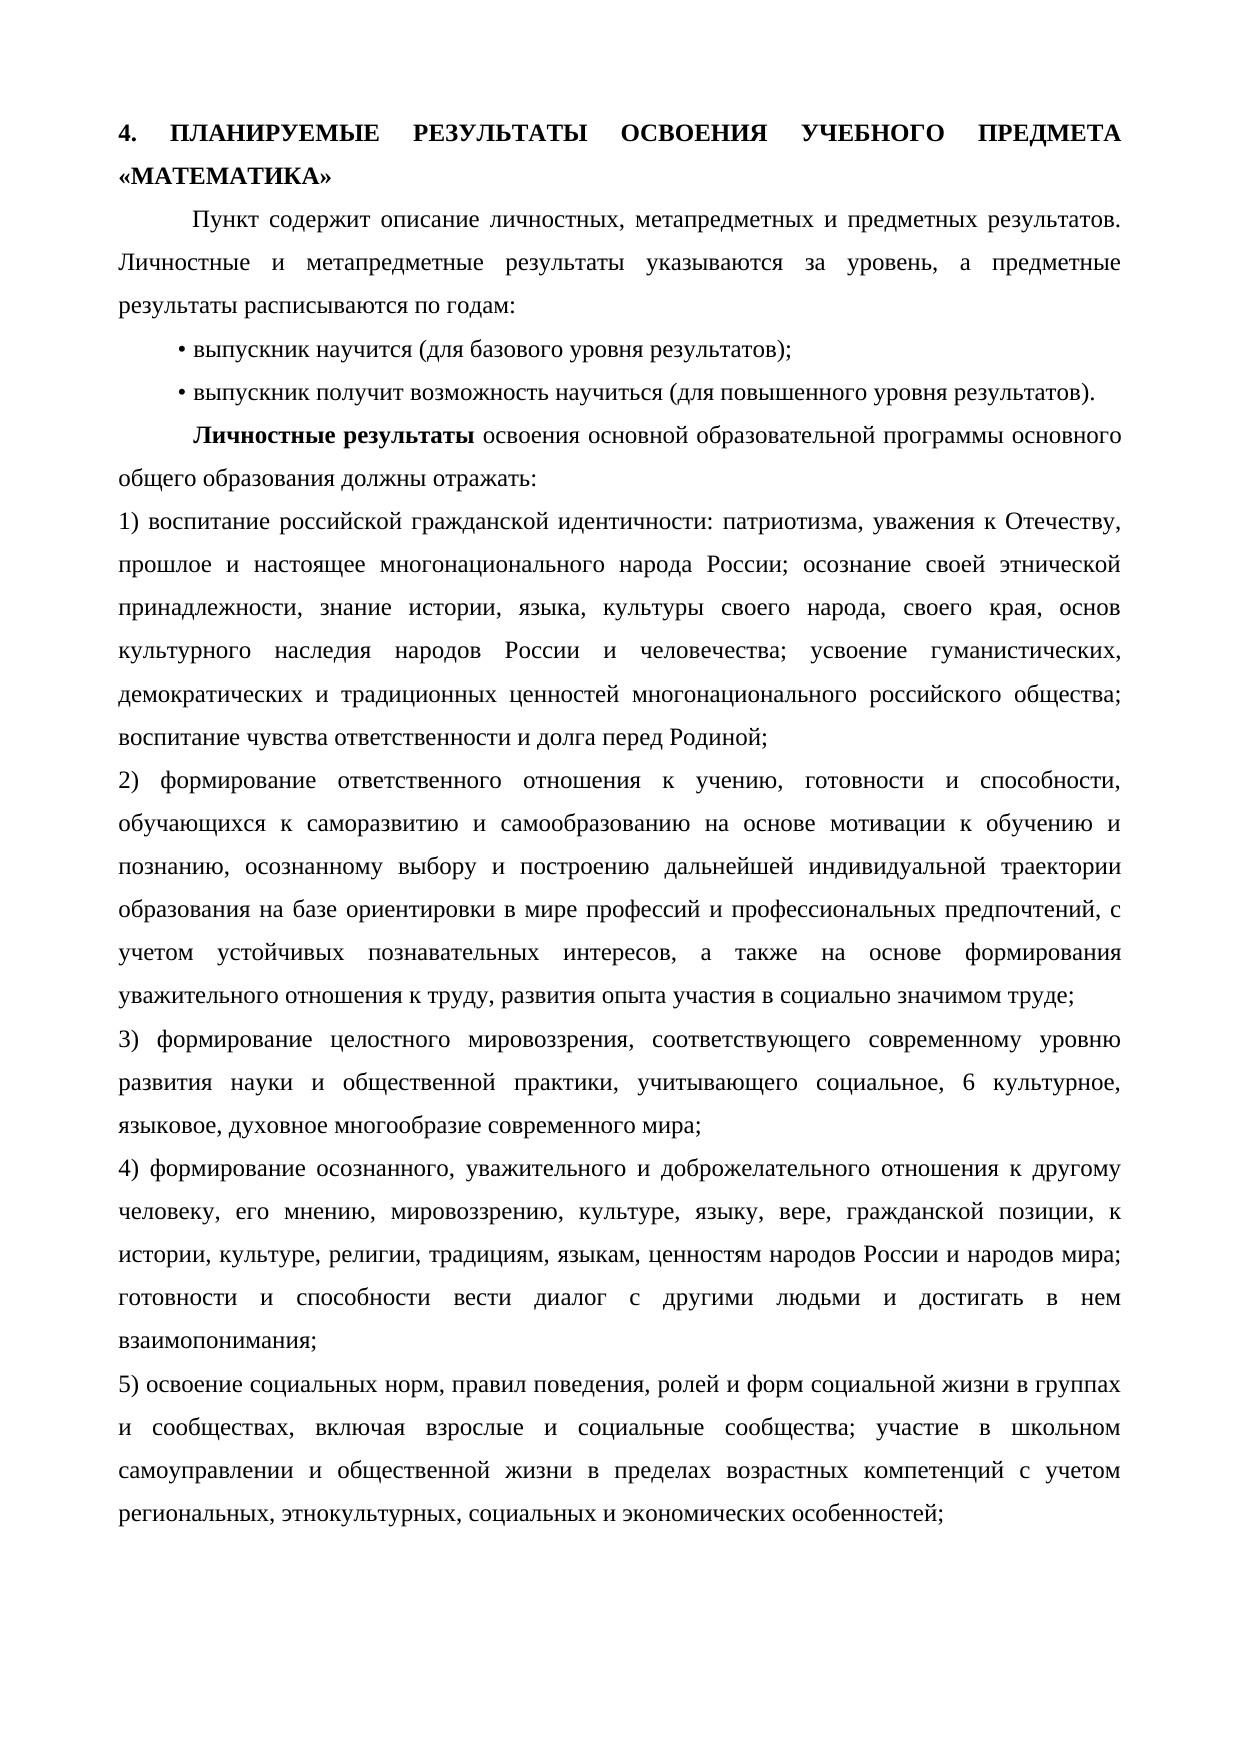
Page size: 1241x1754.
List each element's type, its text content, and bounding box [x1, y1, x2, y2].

text Пункт содержит описание личностных, метапредметных и предметных результатов. Личностные и метапредметные результаты указываются за уровень, а предметные результаты расписываются по годам: [118, 204, 1122, 319]
text 4) формирование осознанного, уважительного и доброжелательного отношения к другому человеку, его мнению, мировоззрению, культуре, языку, вере, гражданской позиции, к истории, культуре, религии, традициям, языкам, ценностям народов России и народов мира; готовности и способности вести диалог с другими людьми и достигать в нем взаимопонимания; [118, 1153, 1122, 1354]
text 3) формирование целостного мировоззрения, соответствующего современному уровню развития науки и общественной практики, учитывающего социальное, 6 культурное, языковое, духовное многообразие современного мира; [118, 1024, 1122, 1139]
text • выпускник получит возможность научиться (для повышенного уровня результатов). [118, 377, 1122, 406]
text Личностные результаты освоения основной образовательной программы основного общего образования должны отражать: [118, 420, 1122, 492]
text 1) воспитание российской гражданской идентичности: патриотизма, уважения к Отечеству, прошлое и настоящее многонационального народа России; осознание своей этнической принадлежности, знание истории, языка, культуры своего народа, своего края, основ культурного наследия народов России и человечества; усвоение гуманистических, демократических и традиционных ценностей многонационального российского общества; воспитание чувства ответственности и долга перед Родиной; [118, 506, 1122, 751]
text 4. ПЛАНИРУЕМЫЕ РЕЗУЛЬТАТЫ ОСВОЕНИЯ УЧЕБНОГО ПРЕДМЕТА «МАТЕМАТИКА» [118, 118, 1122, 190]
text • выпускник научится (для базового уровня результатов); [118, 334, 1122, 362]
text 5) освоение социальных норм, правил поведения, ролей и форм социальной жизни в группах и сообществах, включая взрослые и социальные сообщества; участие в школьном самоуправлении и общественной жизни в пределах возрастных компетенций с учетом региональных, этнокультурных, социальных и экономических особенностей; [118, 1369, 1122, 1527]
text 2) формирование ответственного отношения к учению, готовности и способности, обучающихся к саморазвитию и самообразованию на основе мотивации к обучению и познанию, осознанному выбору и построению дальнейшей индивидуальной траектории образования на базе ориентировки в мире профессий и профессиональных предпочтений, с учетом устойчивых познавательных интересов, а также на основе формирования уважительного отношения к труду, развития опыта участия в социально значимом труде; [118, 765, 1122, 1009]
